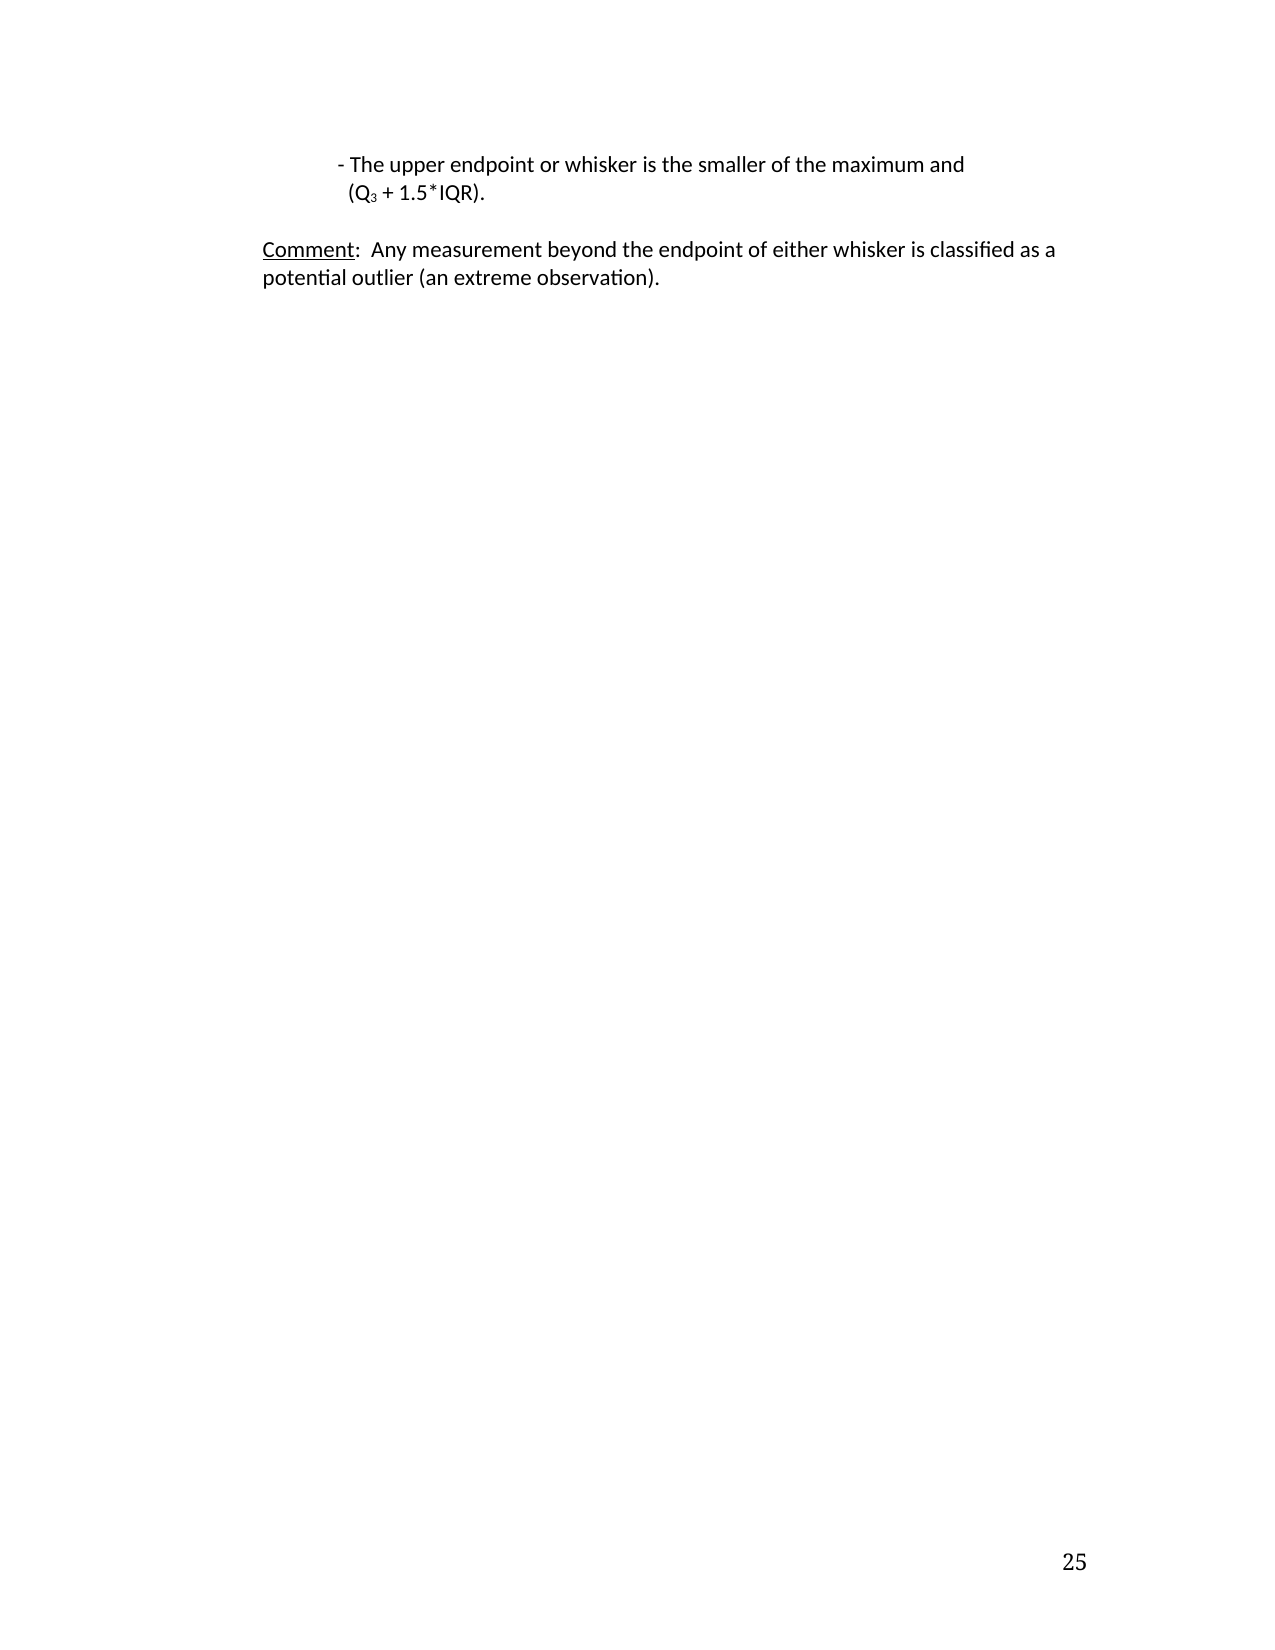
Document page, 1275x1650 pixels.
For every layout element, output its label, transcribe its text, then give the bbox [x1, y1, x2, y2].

text - The upper endpoint or whisker is the smaller of the maximum and (Q3 + 1.5*IQR). [337, 150, 1087, 235]
text Comment: Any measurement beyond the endpoint of either whisker is classified as a potential outlier (an extreme observation). [262, 235, 1087, 291]
